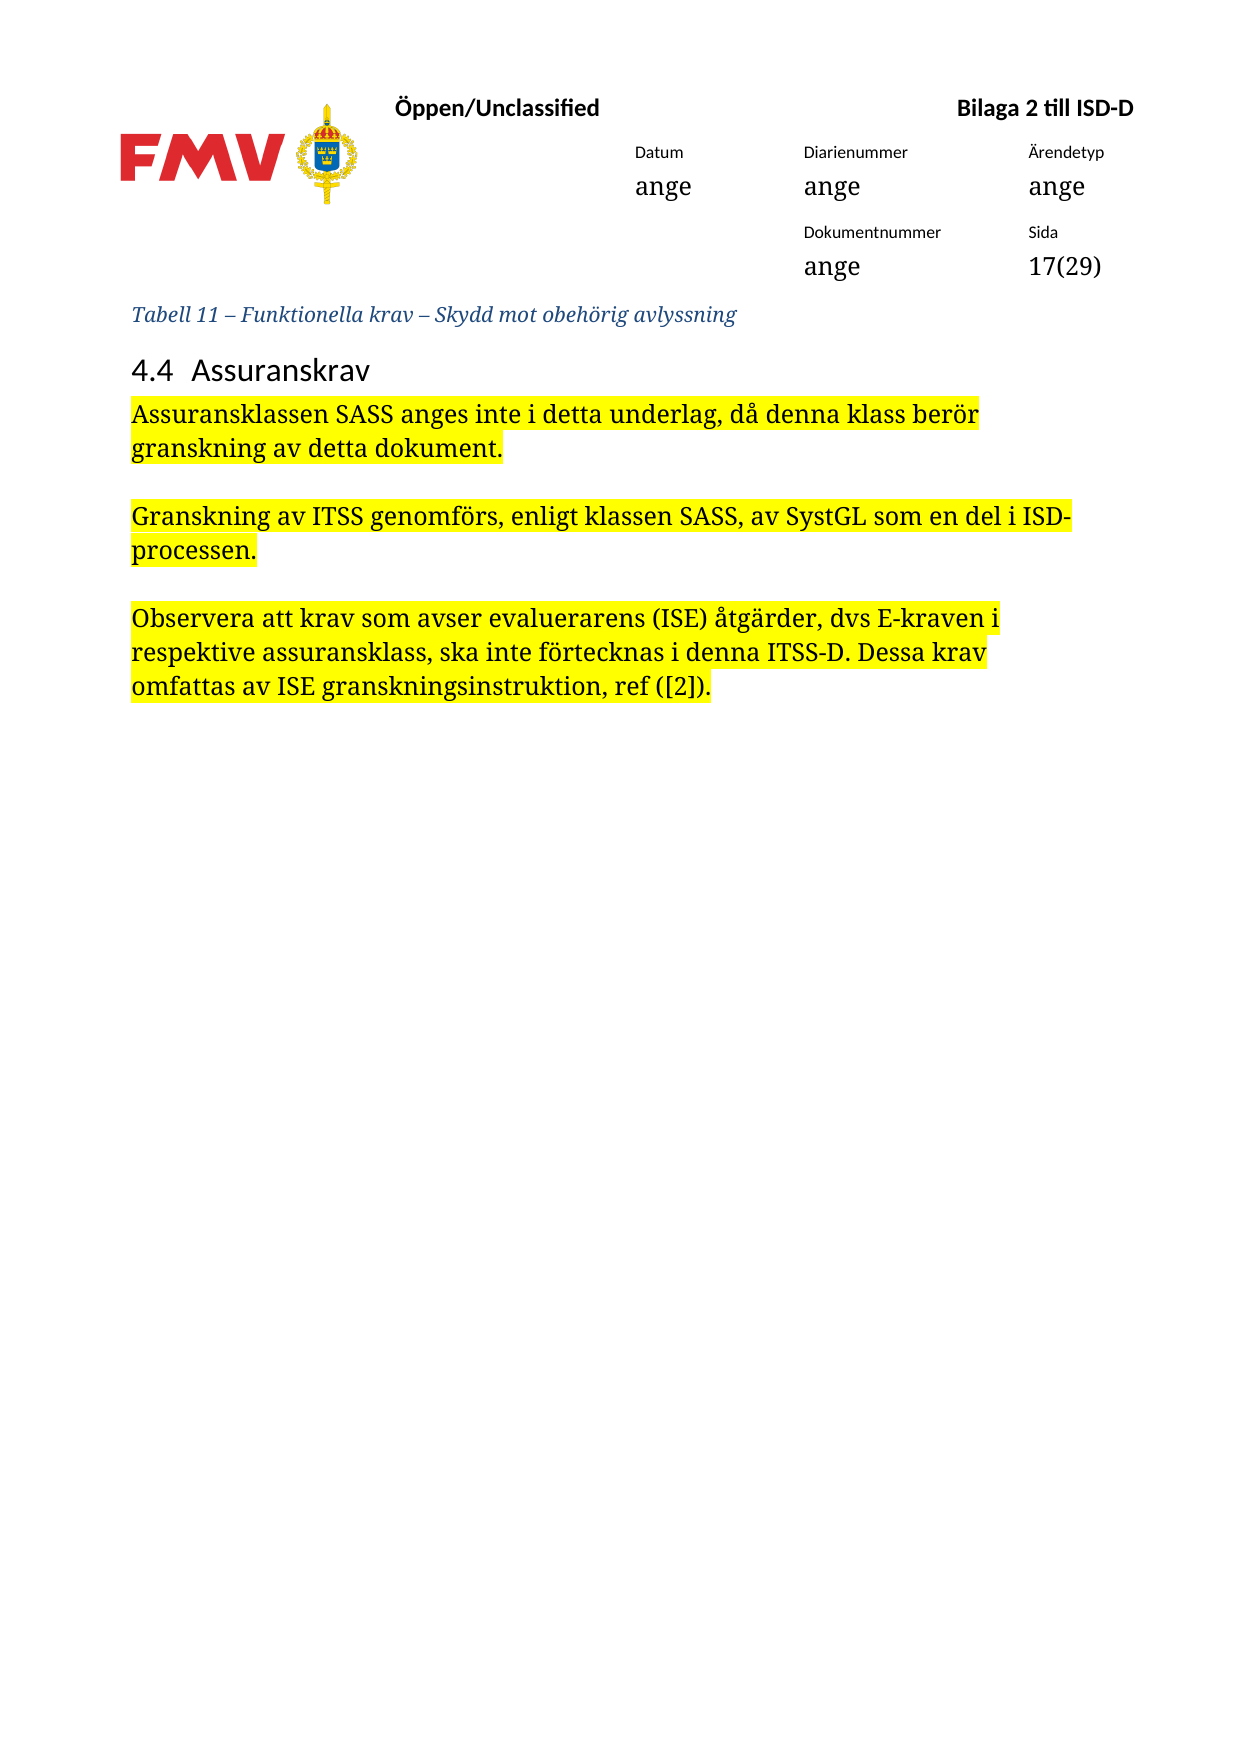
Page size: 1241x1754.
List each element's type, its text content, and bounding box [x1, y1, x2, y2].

text Granskning av ITSS genomförs, enligt klassen SASS, av SystGL som en del i ISD-processen. [131, 498, 1087, 567]
text Assuransklassen SASS anges inte i detta underlag, då denna klass berör granskning av detta dokument. [503, 396, 1087, 464]
text Observera att krav som avser evaluerarens (ISE) åtgärder, dvs E-kraven i respektive assuransklass, ska inte förtecknas i denna ITSS-D. Dessa krav omfattas av ISE granskningsinstruktion, ref ([2]). [711, 601, 1087, 703]
text Tabell 11 – Funktionella krav – Skydd mot obehörig avlyssning [131, 300, 1087, 328]
subtitle Assuranskrav [131, 349, 1087, 390]
